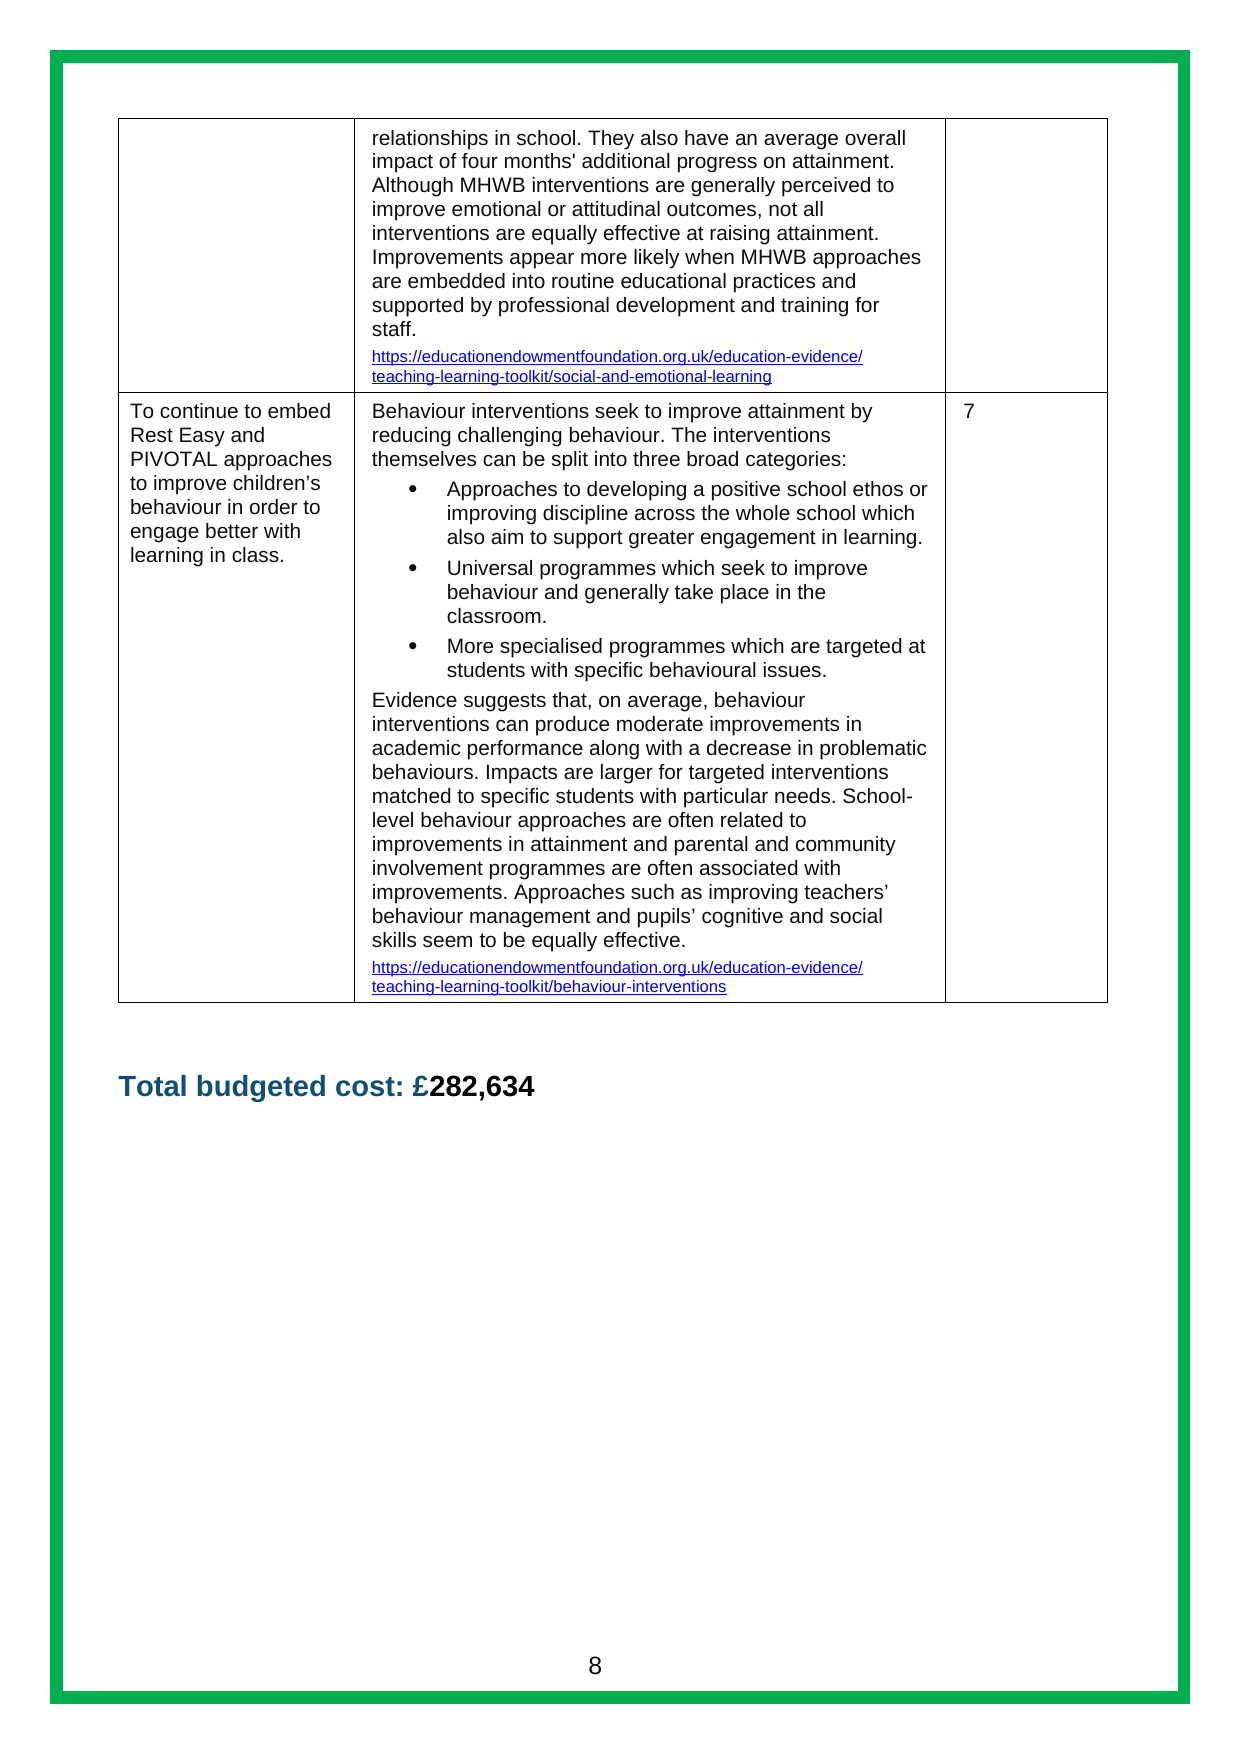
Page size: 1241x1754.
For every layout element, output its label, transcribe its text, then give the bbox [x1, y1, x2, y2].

table_cell Behaviour interventions seek to improve attainment by reducing challenging behaviour. The interventions themselves can be split into three broad categories: Approaches to developing a positive school ethos or improving discipline across the whole school which also aim to support greater engagement in learning. Universal programmes which seek to improve behaviour and generally take place in the classroom. More specialised programmes which are targeted at students with specific behavioural issues. Evidence suggests that, on average, behaviour interventions can produce moderate improvements in academic performance along with a decrease in problematic behaviours. Impacts are larger for targeted interventions matched to specific students with particular needs. School-level behaviour approaches are often related to improvements in attainment and parental and community involvement programmes are often associated with improvements. Approaches such as improving teachers’ behaviour management and pupils’ cognitive and social skills seem to be equally effective. https://educationendowmentfoundation.org.uk/education-evidence/teaching-learning-toolkit/behaviour-interventions [355, 393, 945, 1002]
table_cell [119, 119, 354, 392]
table_cell To continue to embed Rest Easy and PIVOTAL approaches to improve children’s behaviour in order to engage better with learning in class. [119, 393, 354, 1002]
table_cell 7 [946, 119, 1107, 392]
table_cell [355, 119, 945, 392]
table_cell 7 [946, 393, 1107, 1002]
text Total budgeted cost: £282,634 [118, 1068, 1107, 1102]
